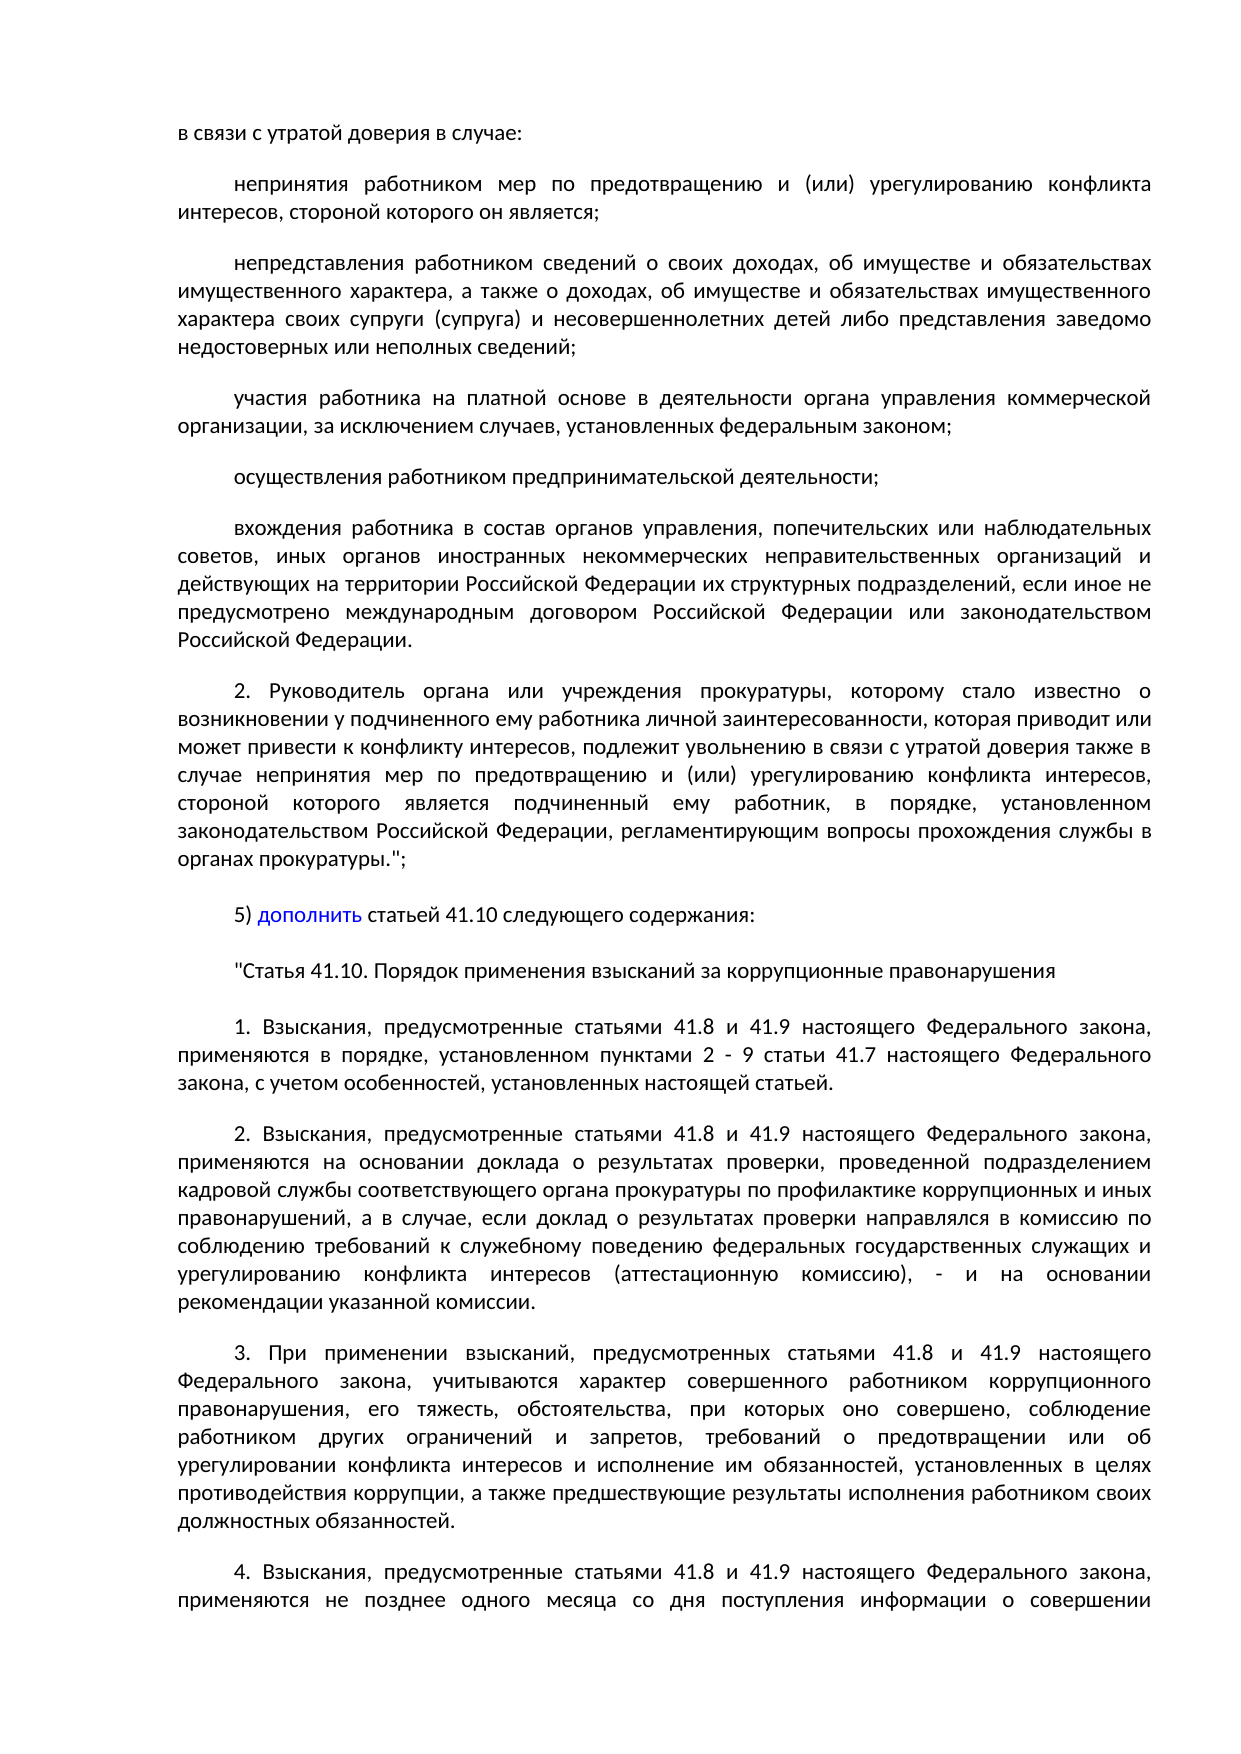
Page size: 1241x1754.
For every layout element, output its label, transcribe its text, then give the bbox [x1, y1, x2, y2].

text вхождения работника в состав органов управления, попечительских или наблюдательных советов, иных органов иностранных некоммерческих неправительственных организаций и действующих на территории Российской Федерации их структурных подразделений, если иное не предусмотрено международным договором Российской Федерации или законодательством Российской Федерации. [177, 513, 1152, 653]
text 1. Взыскания, предусмотренные статьями 41.8 и 41.9 настоящего Федерального закона, применяются в порядке, установленном пунктами 2 - 9 статьи 41.7 настоящего Федерального закона, с учетом особенностей, установленных настоящей статьей. [177, 1012, 1152, 1096]
text осуществления работником предпринимательской деятельности; [177, 462, 1152, 490]
text 5) дополнить статьей 41.10 следующего содержания: [177, 900, 1152, 928]
text участия работника на платной основе в деятельности органа управления коммерческой организации, за исключением случаев, установленных федеральным законом; [177, 383, 1152, 439]
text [177, 1557, 1152, 1613]
text 2. Руководитель органа или учреждения прокуратуры, которому стало известно о возникновении у подчиненного ему работника личной заинтересованности, которая приводит или может привести к конфликту интересов, подлежит увольнению в связи с утратой доверия также в случае непринятия мер по предотвращению и (или) урегулированию конфликта интересов, стороной которого является подчиненный ему работник, в порядке, установленном законодательством Российской Федерации, регламентирующим вопросы прохождения службы в органах прокуратуры."; [177, 676, 1152, 872]
text 3. При применении взысканий, предусмотренных статьями 41.8 и 41.9 настоящего Федерального закона, учитываются характер совершенного работником коррупционного правонарушения, его тяжесть, обстоятельства, при которых оно совершено, соблюдение работником других ограничений и запретов, требований о предотвращении или об урегулировании конфликта интересов и исполнение им обязанностей, установленных в целях противодействия коррупции, а также предшествующие результаты исполнения работником своих должностных обязанностей. [177, 1338, 1152, 1534]
text "Статья 41.10. Порядок применения взысканий за коррупционные правонарушения [177, 956, 1152, 984]
text непредставления работником сведений о своих доходах, об имуществе и обязательствах имущественного характера, а также о доходах, об имуществе и обязательствах имущественного характера своих супруги (супруга) и несовершеннолетних детей либо представления заведомо недостоверных или неполных сведений; [177, 248, 1152, 360]
text непринятия работником мер по предотвращению и (или) урегулированию конфликта интересов, стороной которого он является; [177, 169, 1152, 225]
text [177, 118, 1152, 146]
text 2. Взыскания, предусмотренные статьями 41.8 и 41.9 настоящего Федерального закона, применяются на основании доклада о результатах проверки, проведенной подразделением кадровой службы соответствующего органа прокуратуры по профилактике коррупционных и иных правонарушений, а в случае, если доклад о результатах проверки направлялся в комиссию по соблюдению требований к служебному поведению федеральных государственных служащих и урегулированию конфликта интересов (аттестационную комиссию), - и на основании рекомендации указанной комиссии. [177, 1119, 1152, 1315]
